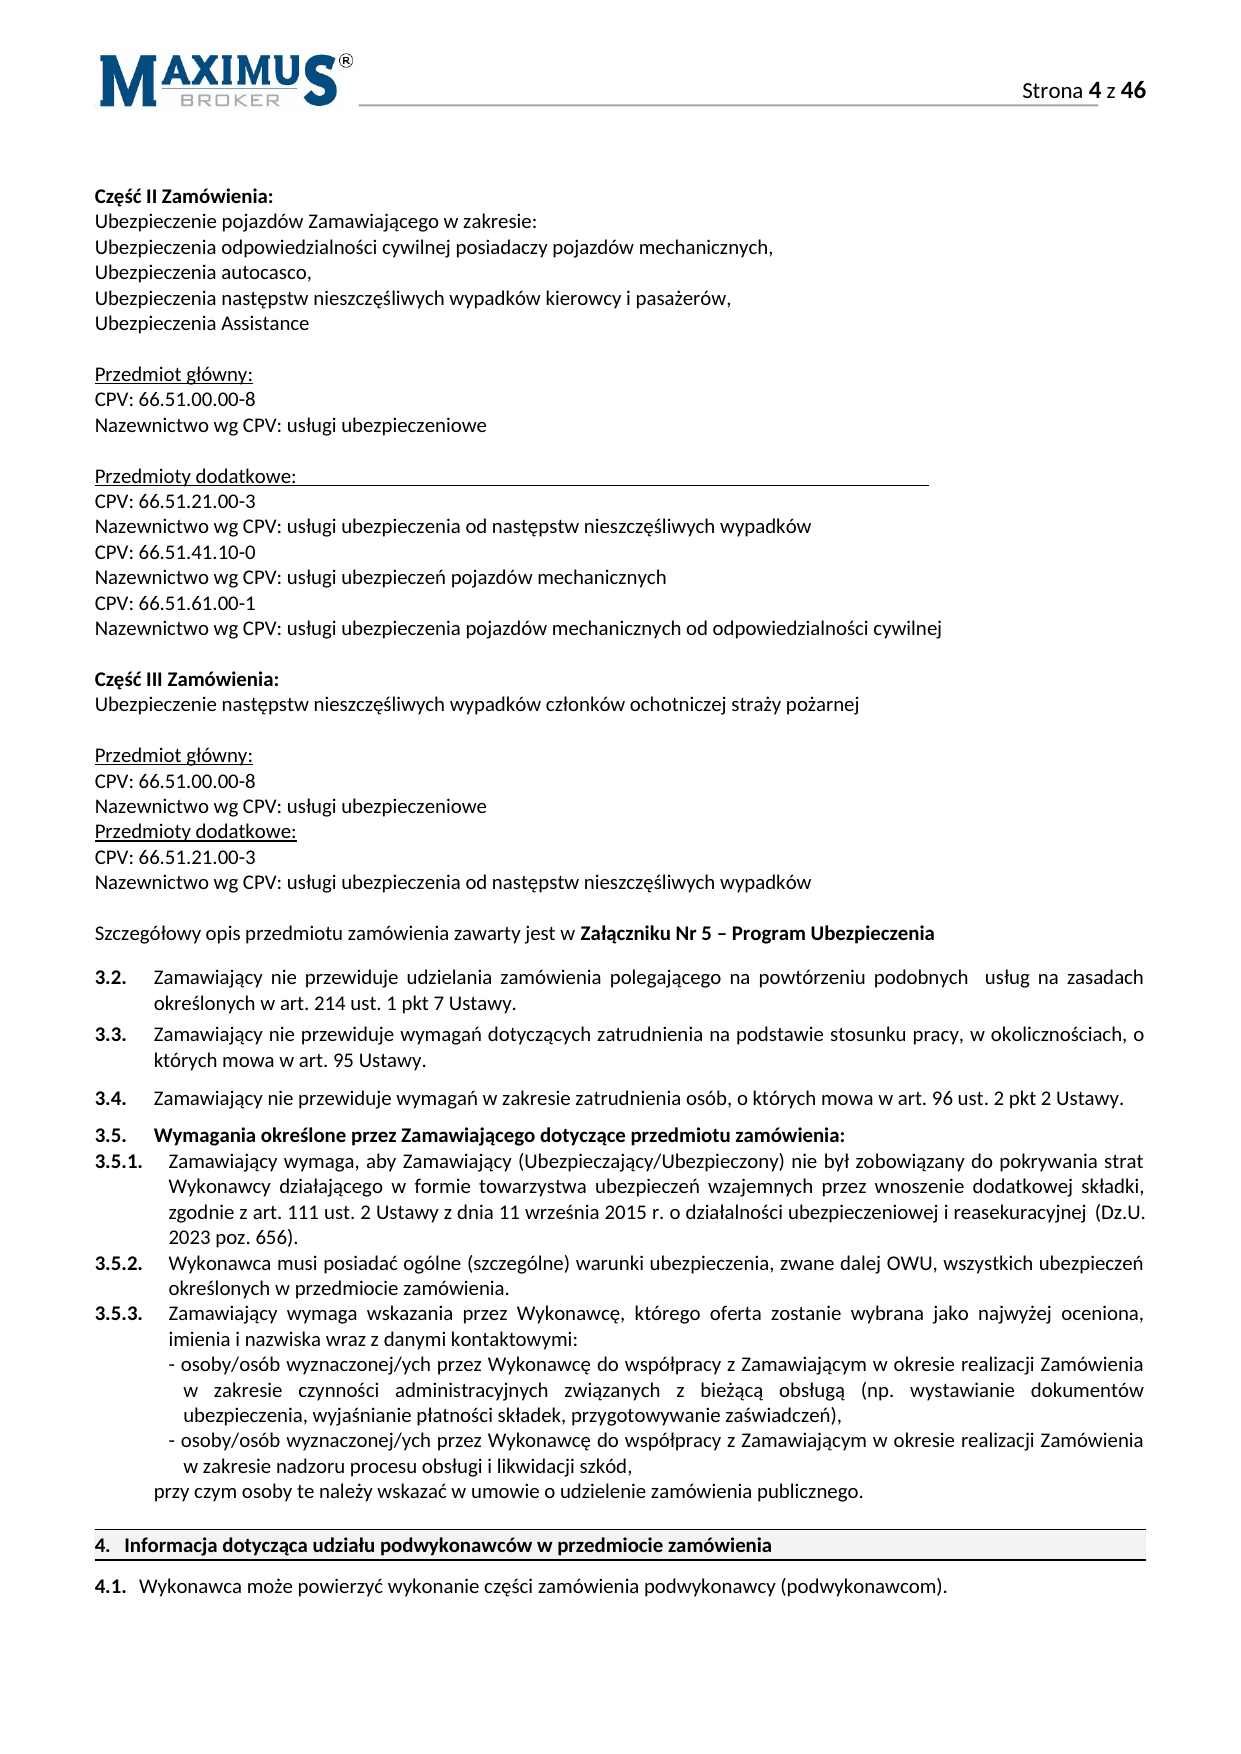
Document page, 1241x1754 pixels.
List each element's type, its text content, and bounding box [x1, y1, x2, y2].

text Szczegółowy opis przedmiotu zamówienia zawarty jest w Załączniku Nr 5 – Program Ubezpieczenia [94, 920, 1146, 946]
text CPV: 66.51.21.00-3 [94, 488, 1146, 514]
text Przedmioty dodatkowe: [94, 463, 1146, 488]
text CPV: 66.51.00.00-8 [94, 768, 1146, 793]
list Wymagania określone przez Zamawiającego dotyczące przedmiotu zamówienia: [94, 1123, 1146, 1148]
list przy czym osoby te należy wskazać w umowie o udzielenie zamówienia publicznego. [153, 1478, 1146, 1504]
list Zamawiający wymaga wskazania przez Wykonawcę, którego oferta zostanie wybrana jako najwyżej oceniona, imienia i nazwiska wraz z danymi kontaktowymi: [94, 1301, 1146, 1351]
text Nazewnictwo wg CPV: usługi ubezpieczeń pojazdów mechanicznych [94, 564, 1146, 590]
subtitle Informacja dotycząca udziału podwykonawców w przedmiocie zamówienia [94, 1530, 1146, 1561]
text Przedmioty dodatkowe: [94, 819, 1146, 844]
list Wykonawca musi posiadać ogólne (szczególne) warunki ubezpieczenia, zwane dalej OWU, wszystkich ubezpieczeń określonych w przedmiocie zamówienia. [94, 1250, 1146, 1301]
text CPV: 66.51.41.10-0 [94, 539, 1146, 564]
list - osoby/osób wyznaczonej/ych przez Wykonawcę do współpracy z Zamawiającym w okresie realizacji Zamówienia w zakresie czynności administracyjnych związanych z bieżącą obsługą (np. wystawianie dokumentów ubezpieczenia, wyjaśnianie płatności składek, przygotowywanie zaświadczeń), [168, 1351, 1146, 1428]
list Zamawiający wymaga, aby Zamawiający (Ubezpieczający/Ubezpieczony) nie był zobowiązany do pokrywania strat Wykonawcy działającego w formie towarzystwa ubezpieczeń wzajemnych przez wnoszenie dodatkowej składki, zgodnie z art. 111 ust. 2 Ustawy z dnia 11 września 2015 r. o działalności ubezpieczeniowej i reasekuracyjnej (Dz.U. 2023 poz. 656). [94, 1148, 1146, 1250]
text Ubezpieczenia autocasco, [94, 259, 1146, 285]
text Nazewnictwo wg CPV: usługi ubezpieczenia od następstw nieszczęśliwych wypadków [94, 514, 1146, 539]
list Zamawiający nie przewiduje wymagań w zakresie zatrudnienia osób, o których mowa w art. 96 ust. 2 pkt 2 Ustawy. [94, 1085, 1146, 1110]
text Ubezpieczenia odpowiedzialności cywilnej posiadaczy pojazdów mechanicznych, [94, 234, 1146, 259]
text Część III Zamówienia: [94, 666, 1146, 692]
text Przedmiot główny: [94, 742, 1146, 768]
list - osoby/osób wyznaczonej/ych przez Wykonawcę do współpracy z Zamawiającym w okresie realizacji Zamówienia w zakresie nadzoru procesu obsługi i likwidacji szkód, [168, 1428, 1146, 1478]
text Ubezpieczenia następstw nieszczęśliwych wypadków kierowcy i pasażerów, [94, 285, 1146, 310]
text Nazewnictwo wg CPV: usługi ubezpieczenia pojazdów mechanicznych od odpowiedzialności cywilnej [94, 615, 1146, 641]
text CPV: 66.51.61.00-1 [94, 590, 1146, 615]
text CPV: 66.51.00.00-8 [94, 387, 1146, 412]
list Zamawiający nie przewiduje wymagań dotyczących zatrudnienia na podstawie stosunku pracy, w okolicznościach, o których mowa w art. 95 Ustawy. [94, 1021, 1146, 1072]
text CPV: 66.51.21.00-3 [94, 844, 1146, 869]
text Przedmiot główny: [94, 361, 1146, 387]
text Ubezpieczenie następstw nieszczęśliwych wypadków członków ochotniczej straży pożarnej [94, 692, 1146, 717]
text Ubezpieczenia Assistance [94, 310, 1146, 336]
picture [94, 50, 359, 111]
list Wykonawca może powierzyć wykonanie części zamówienia podwykonawcy (podwykonawcom). [94, 1573, 1146, 1598]
text Nazewnictwo wg CPV: usługi ubezpieczeniowe [94, 412, 1146, 437]
text Nazewnictwo wg CPV: usługi ubezpieczeniowe [94, 793, 1146, 819]
list Zamawiający nie przewiduje udzielania zamówienia polegającego na powtórzeniu podobnych usług na zasadach określonych w art. 214 ust. 1 pkt 7 Ustawy. [94, 964, 1146, 1015]
text Ubezpieczenie pojazdów Zamawiającego w zakresie: [94, 209, 1146, 234]
text Nazewnictwo wg CPV: usługi ubezpieczenia od następstw nieszczęśliwych wypadków [94, 869, 1146, 895]
text Część II Zamówienia: [94, 183, 1146, 209]
